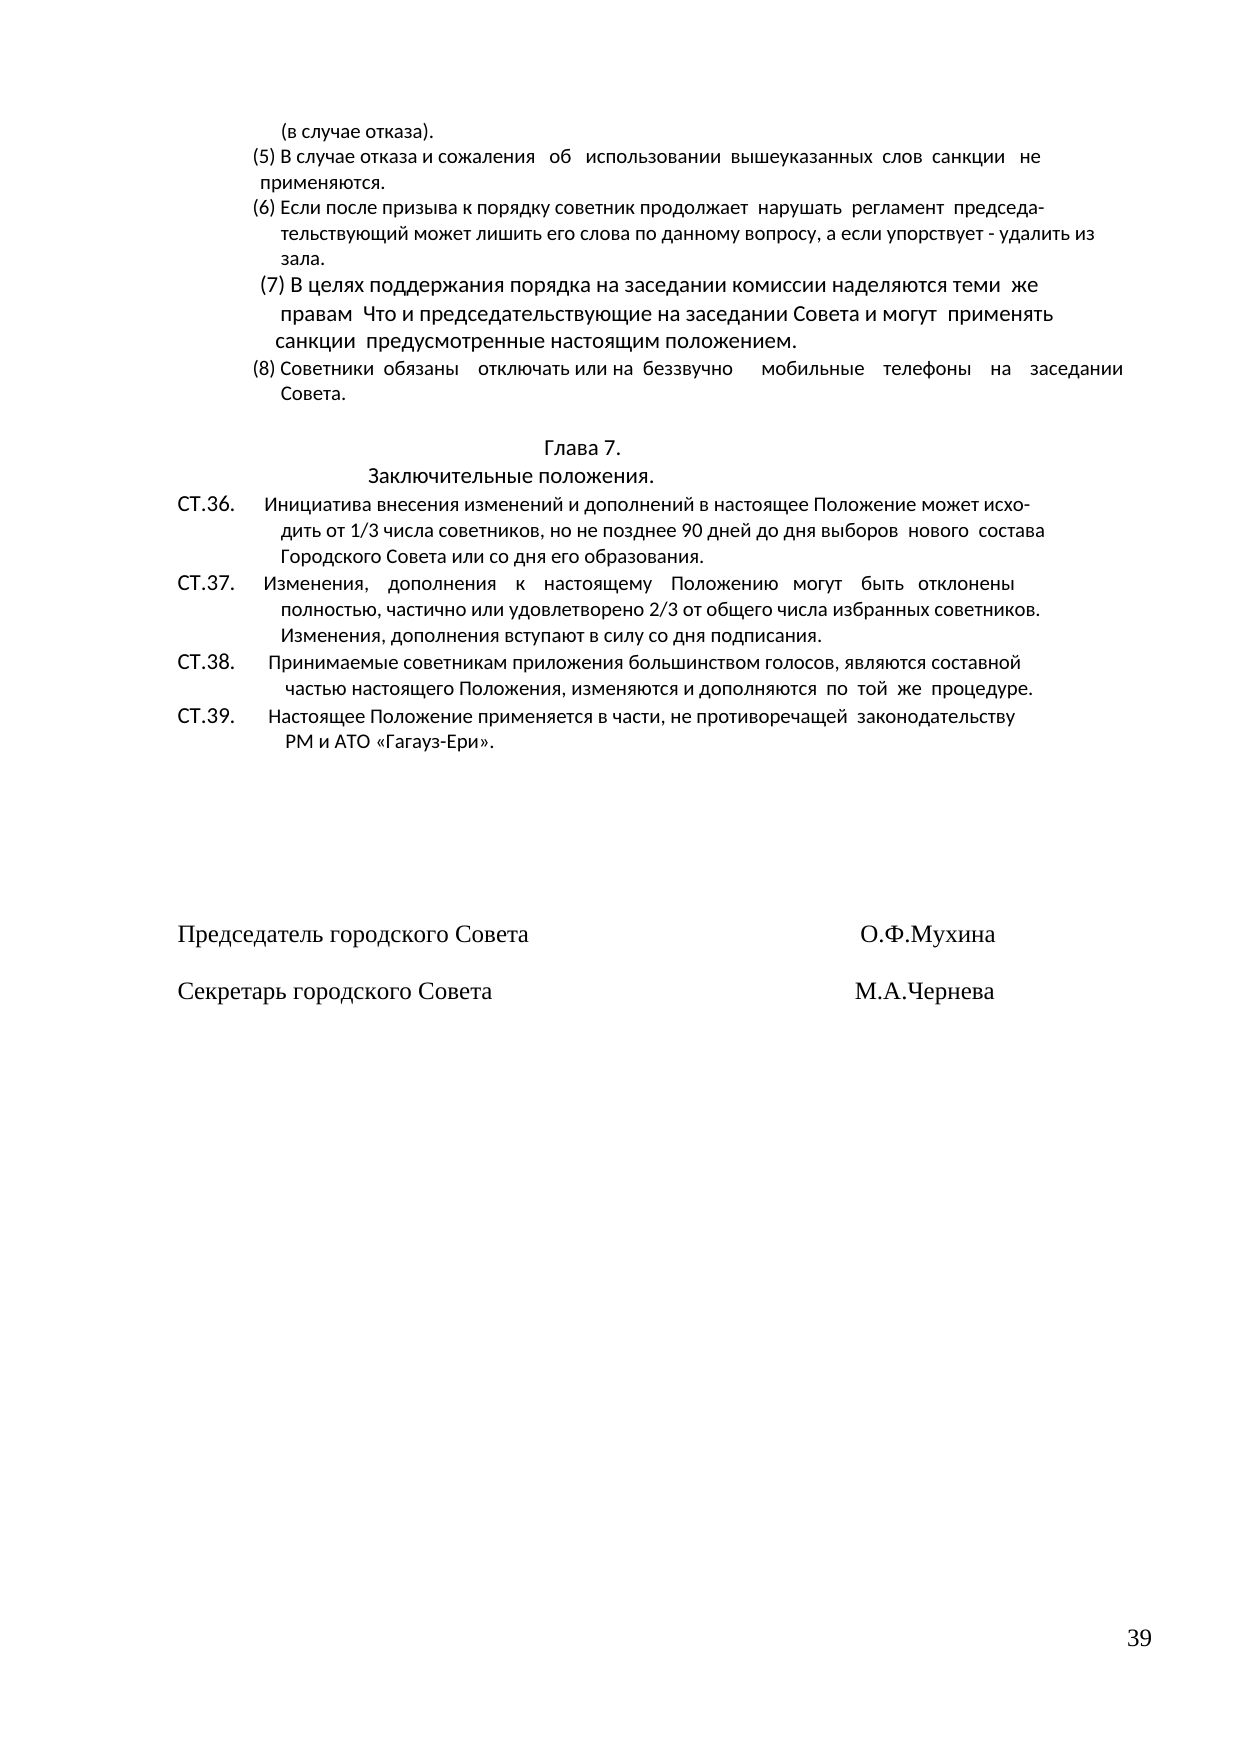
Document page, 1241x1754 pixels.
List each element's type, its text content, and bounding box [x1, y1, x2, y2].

text (8) Советники обязаны отключать или на беззвучно мобильные телефоны на заседании [177, 355, 1152, 380]
text полностью, частично или удовлетворено 2/3 от общего числа избранных советников. [177, 596, 1152, 622]
text СТ.39. Настоящее Положение применяется в части, не противоречащей законодательству [177, 701, 1152, 729]
text РМ и АТО «Гагауз-Ери». [177, 729, 1152, 754]
text (7) В целях поддержания порядка на заседании комиссии наделяются теми же [177, 271, 1152, 299]
text Председатель городского Совета О.Ф.Мухина [177, 919, 1152, 948]
text Секретарь городского Совета М.А.Чернева [177, 976, 1152, 1005]
text тельствующий может лишить его слова по данному вопросу, а если упорствует - удалить из [177, 220, 1152, 245]
text правам Что и председательствующие на заседании Совета и могут применять [177, 299, 1152, 327]
text СТ.38. Принимаемые советникам приложения большинством голосов, являются составной [177, 647, 1152, 675]
text Изменения, дополнения вступают в силу со дня подписания. [177, 622, 1152, 647]
text зала. [177, 245, 1152, 271]
text Совета. [177, 380, 1152, 406]
text санкции предусмотренные настоящим положением. [177, 327, 1152, 355]
text СТ.37. Изменения, дополнения к настоящему Положению могут быть отклонены [177, 568, 1152, 596]
text (5) В случае отказа и сожаления об использовании вышеуказанных слов санкции не [177, 143, 1152, 169]
text Городского Совета или со дня его образования. [177, 543, 1152, 568]
text (6) Если после призыва к порядку советник продолжает нарушать регламент председа- [177, 194, 1152, 220]
text СТ.36. Инициатива внесения изменений и дополнений в настоящее Положение может исхо- [177, 489, 1152, 518]
text (в случае отказа). [177, 118, 1152, 143]
text Глава 7. [177, 433, 1152, 462]
text дить от 1/3 числа советников, но не позднее 90 дней до дня выборов нового состава [177, 518, 1152, 543]
text частью настоящего Положения, изменяются и дополняются по той же процедуре. [177, 675, 1152, 701]
text Заключительные положения. [177, 462, 1152, 489]
text применяются. [177, 169, 1152, 194]
